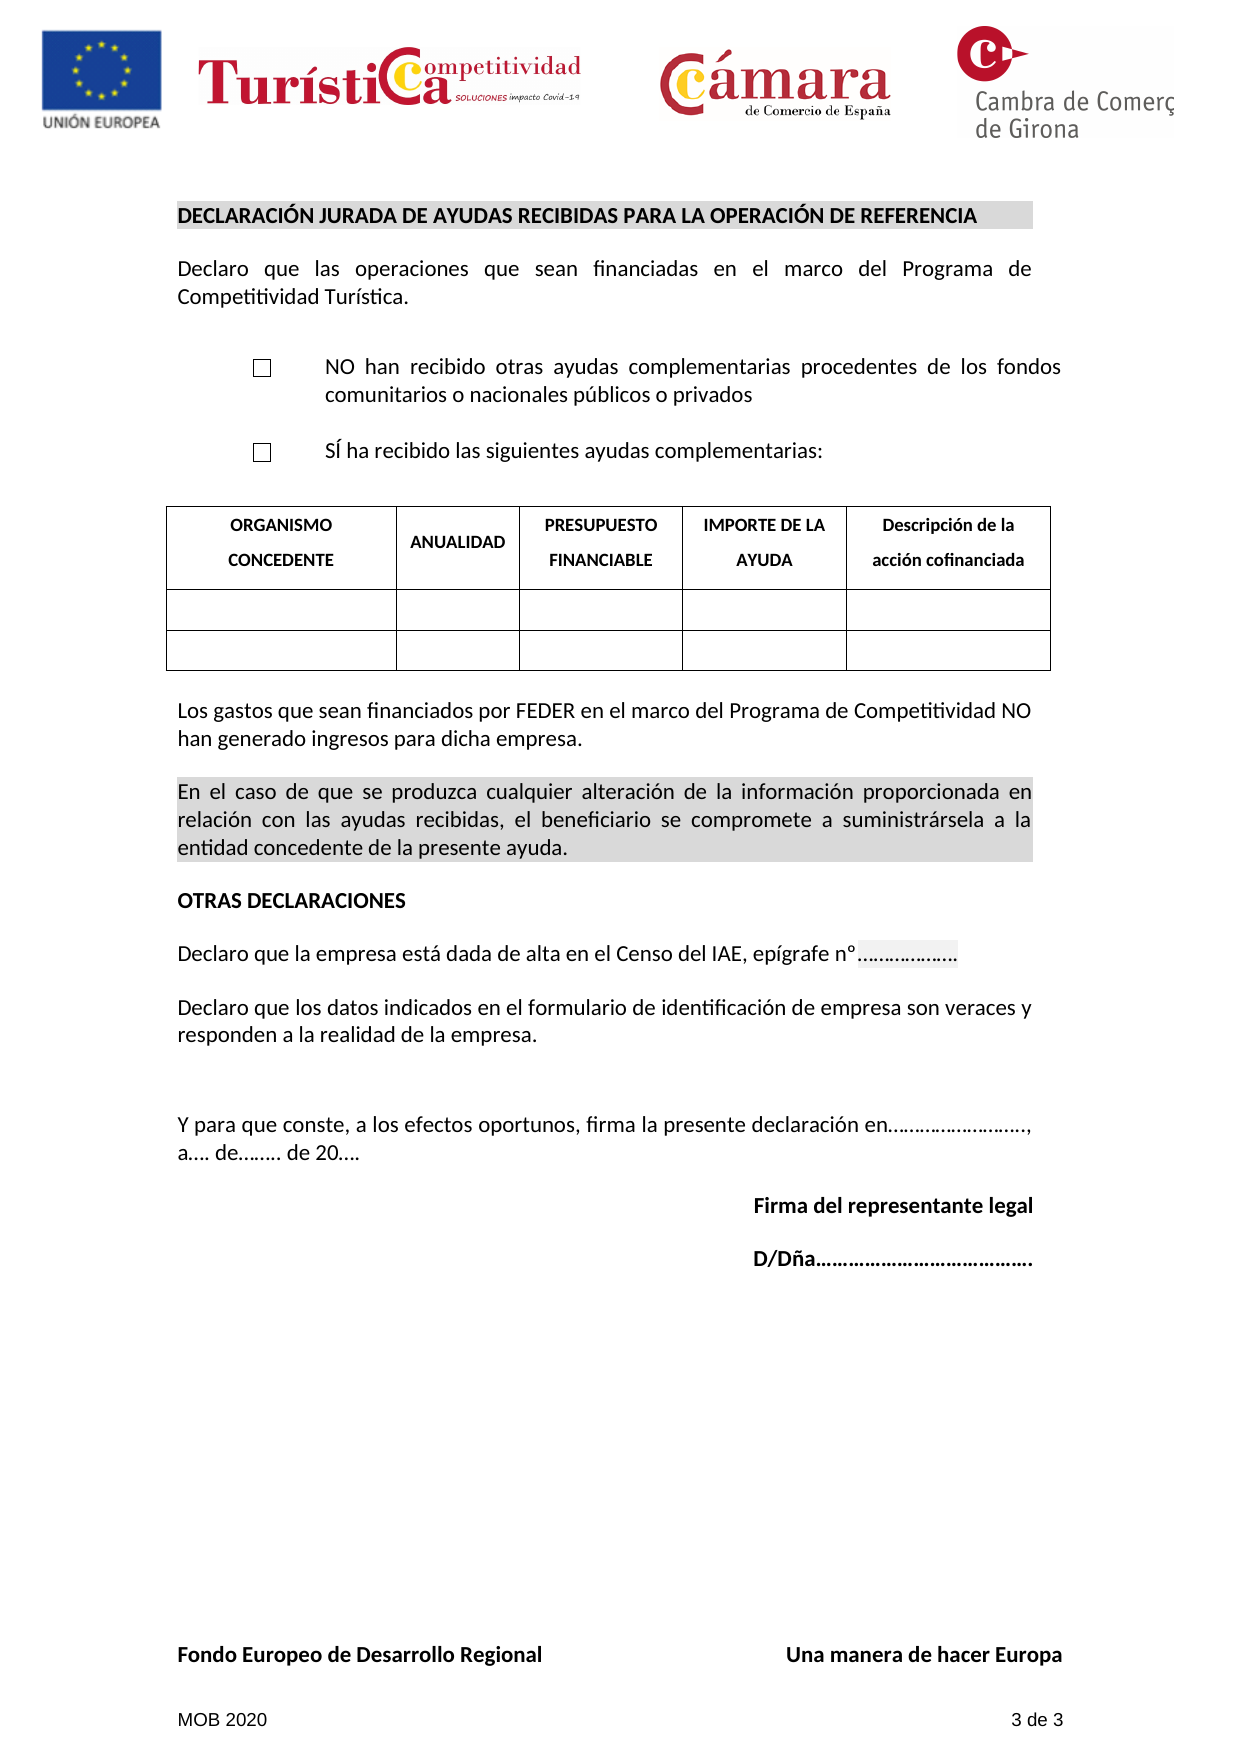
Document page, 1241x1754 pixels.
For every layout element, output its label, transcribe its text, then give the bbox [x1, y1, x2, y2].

table_cell [520, 631, 682, 670]
text Declaro que las operaciones que sean financiadas en el marco del Programa de Competitividad Turística. [177, 254, 1033, 310]
text En el caso de que se produzca cualquier alteración de la información proporcionada en relación con las ayudas recibidas, el beneficiario se compromete a suministrársela a la entidad concedente de la presente ayuda. [177, 777, 1033, 862]
picture [38, 26, 163, 131]
table_header PRESUPUESTO FINANCIABLE [520, 507, 682, 589]
text Declaro que los datos indicados en el formulario de identificación de empresa son veraces y responden a la realidad de la empresa. [177, 993, 1033, 1049]
text Declaro que la empresa está dada de alta en el Censo del IAE, epígrafe nº………………. [177, 939, 1033, 968]
text D/Dña…………………………………. [177, 1244, 1033, 1272]
text Y para que conste, a los efectos oportunos, firma la presente declaración en…………………….., a…. de…….. de 20…. [177, 1110, 1033, 1166]
text DECLARACIÓN JURADA DE AYUDAS RECIBIDAS PARA LA OPERACIÓN DE REFERENCIA [177, 201, 1033, 229]
text NO han recibido otras ayudas complementarias procedentes de los fondos comunitarios o nacionales públicos o privados [252, 352, 1063, 408]
table_cell [847, 590, 1050, 630]
table_cell [397, 590, 519, 630]
table_header ANUALIDAD [397, 507, 519, 589]
table_header Descripción de la acción cofinanciada [847, 507, 1050, 589]
text OTRAS DECLARACIONES [177, 887, 1033, 914]
table_cell [167, 590, 396, 630]
table_cell [683, 590, 846, 630]
text Los gastos que sean financiados por FEDER en el marco del Programa de Competitividad NO han generado ingresos para dicha empresa. [177, 696, 1033, 752]
table_header ORGANISMO CONCEDENTE [167, 507, 396, 589]
picture [658, 47, 892, 121]
table_cell [847, 631, 1050, 670]
text Firma del representante legal [177, 1191, 1033, 1219]
table_cell [683, 631, 846, 670]
table_cell [397, 631, 519, 670]
table_cell [520, 590, 682, 630]
picture [198, 47, 581, 105]
text SÍ ha recibido las siguientes ayudas complementarias: [252, 436, 1063, 464]
table_cell [167, 631, 396, 670]
table_header IMPORTE DE LA AYUDA [683, 507, 846, 589]
picture [957, 26, 1174, 138]
